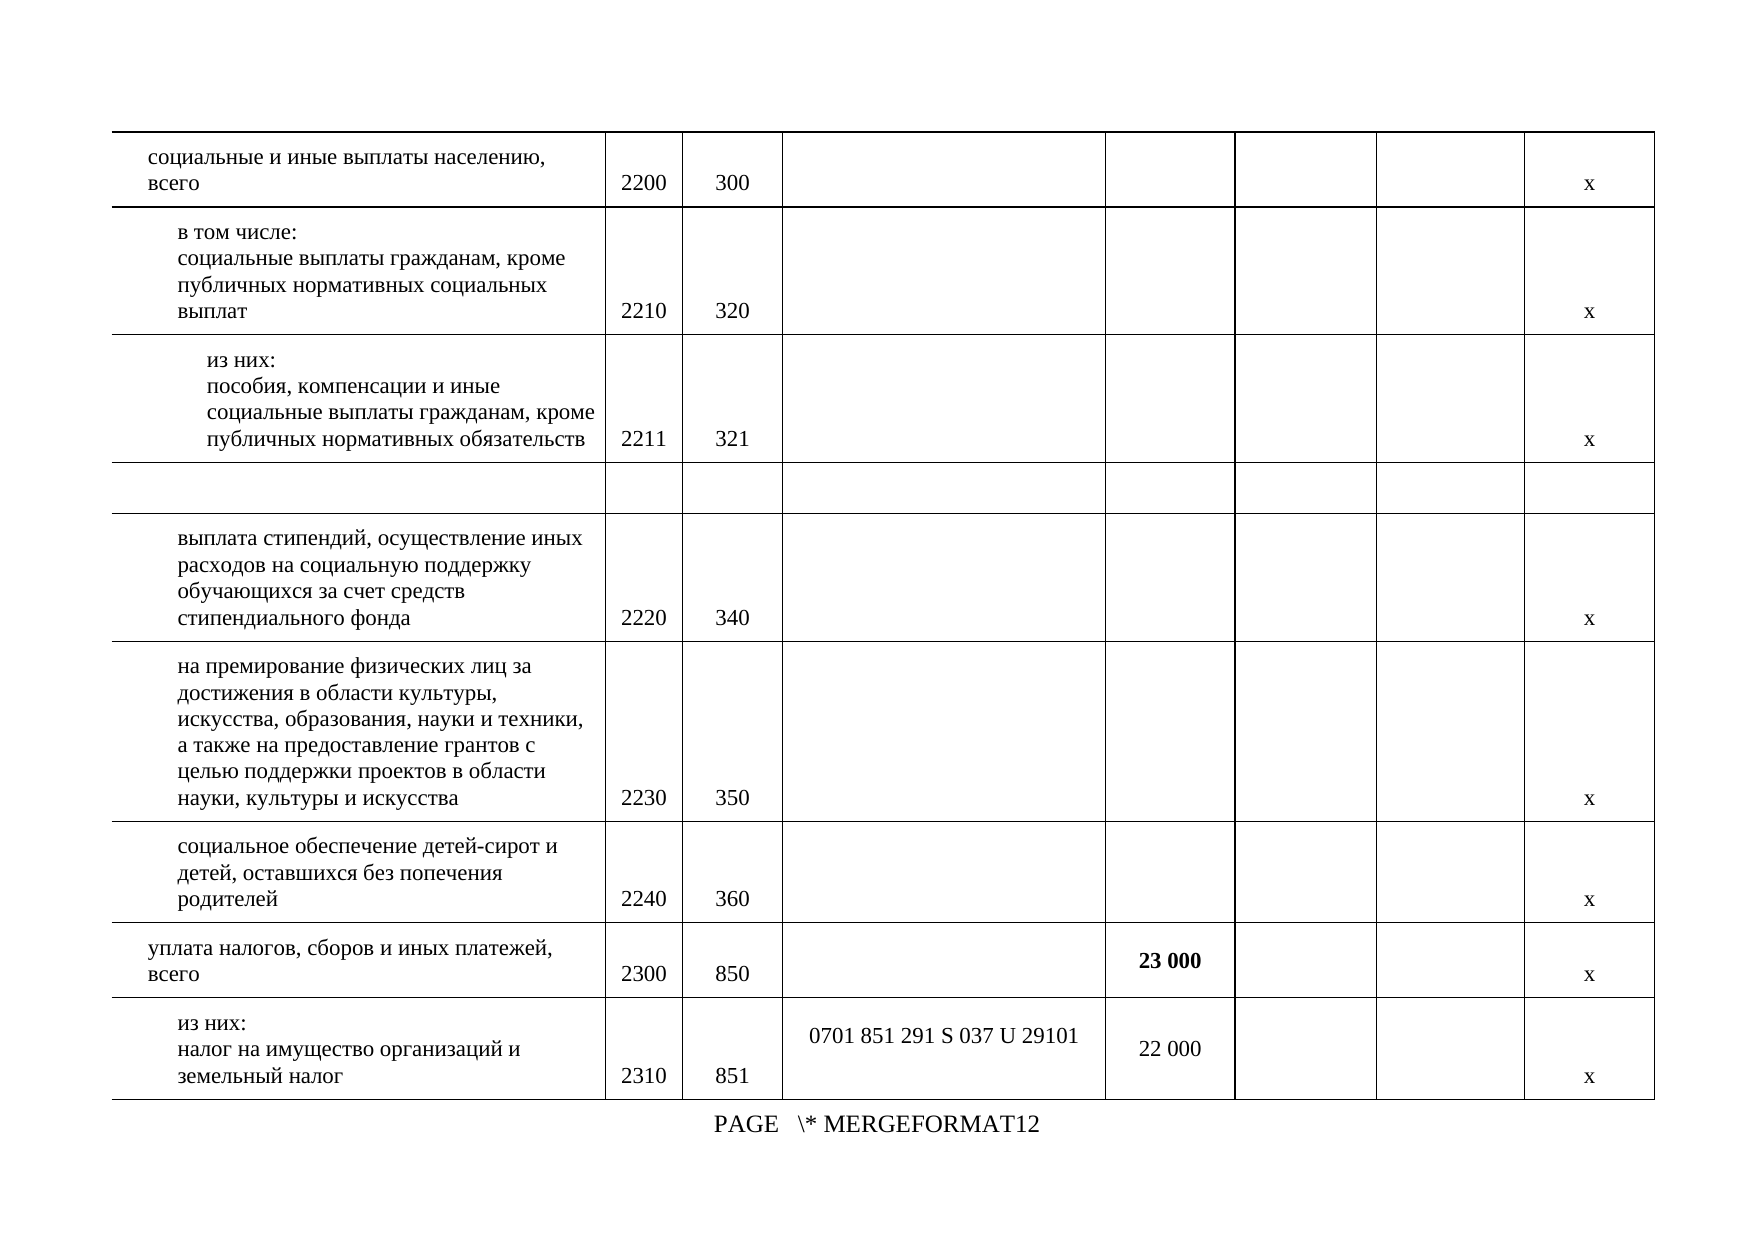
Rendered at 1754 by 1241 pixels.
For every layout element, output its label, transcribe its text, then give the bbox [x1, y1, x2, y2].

table_cell 23 000 [1106, 923, 1234, 997]
table_cell 300 [683, 133, 782, 206]
table_cell [1106, 463, 1234, 513]
table_cell [783, 335, 1105, 462]
table_cell 22 000 [1106, 998, 1234, 1099]
table_cell [1106, 822, 1234, 922]
table_cell [783, 463, 1105, 513]
table_cell [1236, 923, 1376, 997]
table_cell 2230 [606, 642, 682, 821]
table_cell x [1525, 822, 1654, 922]
table_cell 2211 [606, 335, 682, 462]
table_cell в том числе: социальные выплаты гражданам, кроме публичных нормативных социальных выплат [112, 208, 605, 334]
table_cell [1377, 463, 1524, 513]
table_cell 321 [683, 335, 782, 462]
table_cell [1106, 208, 1234, 334]
table_cell из них: пособия, компенсации и иные социальные выплаты гражданам, кроме публичных нормативных обязательств [112, 335, 605, 462]
table_cell 2200 [606, 133, 682, 206]
table_cell [783, 923, 1105, 997]
table_cell [1236, 998, 1376, 1099]
table_cell [1377, 208, 1524, 334]
table_cell [1236, 208, 1376, 334]
table_cell [606, 463, 682, 513]
table_cell 350 [683, 642, 782, 821]
table_cell x [1525, 208, 1654, 334]
table_cell [1377, 642, 1524, 821]
table_cell 360 [683, 822, 782, 922]
table_cell 851 [683, 998, 782, 1099]
table_cell 2220 [606, 514, 682, 641]
table_cell [1106, 133, 1234, 206]
table_cell [1106, 642, 1234, 821]
table_cell 2310 [606, 998, 682, 1099]
table_cell 320 [683, 208, 782, 334]
table_cell x [1525, 514, 1654, 641]
table_cell [1377, 822, 1524, 922]
table_cell [783, 514, 1105, 641]
table_cell [1236, 463, 1376, 513]
table_cell 850 [683, 923, 782, 997]
table_cell [783, 133, 1105, 206]
table_cell из них: налог на имущество организаций и земельный налог [112, 998, 605, 1099]
table_cell [1525, 463, 1654, 513]
table_cell [1106, 514, 1234, 641]
table_cell 2240 [606, 822, 682, 922]
table_cell [783, 822, 1105, 922]
table_cell x [1525, 642, 1654, 821]
table_cell 340 [683, 514, 782, 641]
table_cell [1377, 133, 1524, 206]
table_cell x [1525, 998, 1654, 1099]
table_cell [1377, 998, 1524, 1099]
table_cell [1236, 514, 1376, 641]
table_cell [1236, 335, 1376, 462]
table_cell [1236, 642, 1376, 821]
table_cell x [1525, 923, 1654, 997]
table_cell [112, 463, 605, 513]
table_cell [1106, 335, 1234, 462]
table_cell уплата налогов, сборов и иных платежей, всего [112, 923, 605, 997]
table_cell 2210 [606, 208, 682, 334]
table_cell 2300 [606, 923, 682, 997]
table_cell социальное обеспечение детей-сирот и детей, оставшихся без попечения родителей [112, 822, 605, 922]
table_cell [1236, 822, 1376, 922]
table_cell [683, 463, 782, 513]
table_cell x [1525, 335, 1654, 462]
table_cell социальные и иные выплаты населению, всего [112, 133, 605, 206]
table_cell [1236, 133, 1376, 206]
table_cell x [1525, 133, 1654, 206]
table_cell [783, 642, 1105, 821]
table_cell [1377, 923, 1524, 997]
table_cell [1377, 514, 1524, 641]
table_cell на премирование физических лиц за достижения в области культуры, искусства, образования, науки и техники, а также на предоставление грантов с целью поддержки проектов в области науки, культуры и искусства [112, 642, 605, 821]
table_cell [1377, 335, 1524, 462]
table_cell выплата стипендий, осуществление иных расходов на социальную поддержку обучающихся за счет средств стипендиального фонда [112, 514, 605, 641]
table_cell [783, 208, 1105, 334]
table_cell 0701 851 291 S 037 U 29101 [783, 998, 1105, 1099]
